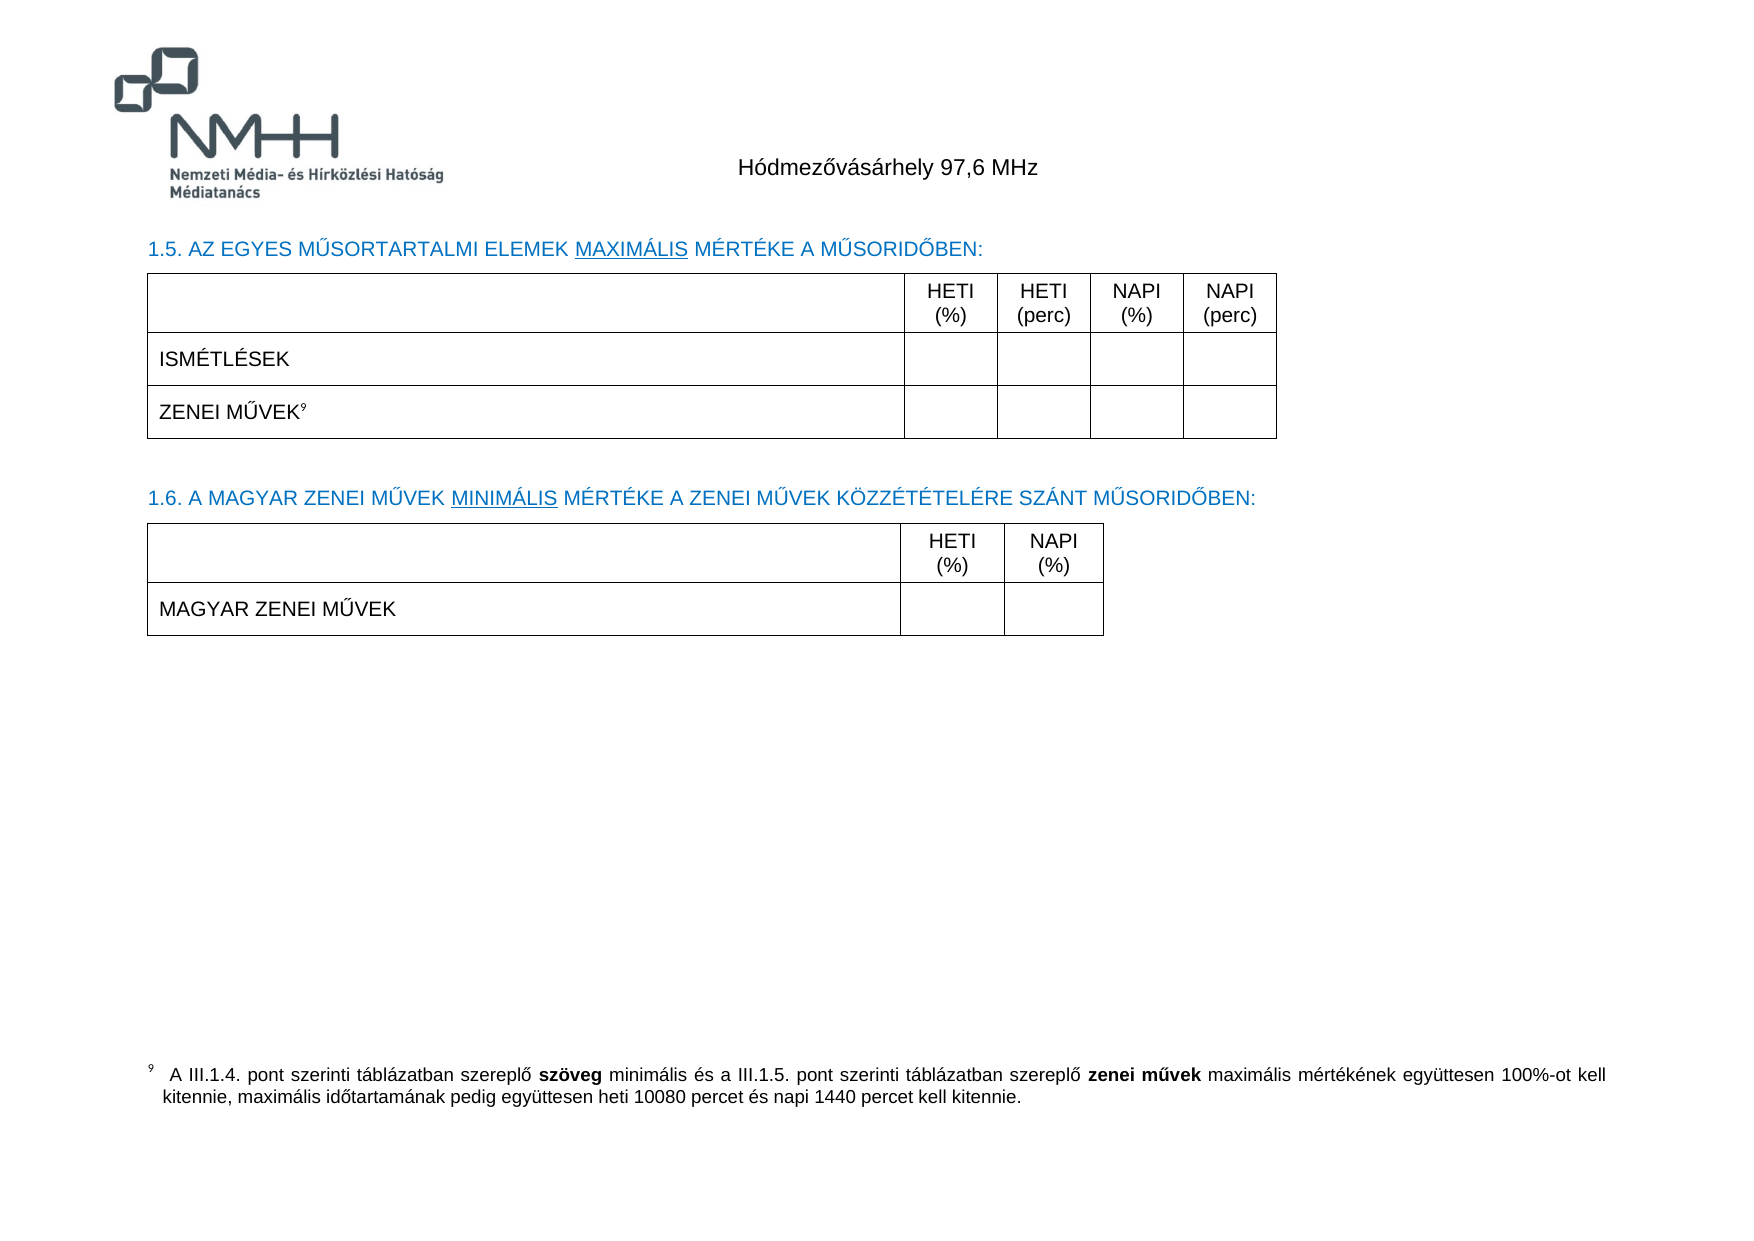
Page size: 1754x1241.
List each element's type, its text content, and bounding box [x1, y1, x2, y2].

table_cell ZENEI MŰVEK [148, 386, 904, 438]
table_cell [901, 583, 1004, 635]
table_header HETI (perc) [998, 274, 1090, 332]
table_cell [1184, 386, 1276, 438]
table_cell [1091, 386, 1183, 438]
table_header HETI (%) [901, 524, 1004, 582]
table_cell [998, 386, 1090, 438]
table_cell [998, 333, 1090, 385]
table_cell [1091, 333, 1183, 385]
table_header [148, 274, 904, 332]
table_cell MAGYAR ZENEI MŰVEK [148, 583, 900, 635]
table_header [148, 524, 900, 582]
table_header HETI (%) [905, 274, 997, 332]
table_cell [1005, 583, 1103, 635]
table_cell ISMÉTLÉSEK [148, 333, 904, 385]
table_header NAPI (perc) [1184, 274, 1276, 332]
table_cell [1184, 333, 1276, 385]
picture [103, 37, 466, 212]
table_cell [905, 333, 997, 385]
table_header NAPI (%) [1005, 524, 1103, 582]
table_cell [905, 386, 997, 438]
text 1.5. AZ EGYES MŰSORTARTALMI ELEMEK MAXIMÁLIS MÉRTÉKE A MŰSORIDŐBEN: [148, 237, 1606, 261]
table_header NAPI (%) [1091, 274, 1183, 332]
text 1.6. A MAGYAR ZENEI MŰVEK MINIMÁLIS MÉRTÉKE A ZENEI MŰVEK KÖZZÉTÉTELÉRE SZÁNT MŰSORIDŐBEN: [148, 486, 1606, 510]
